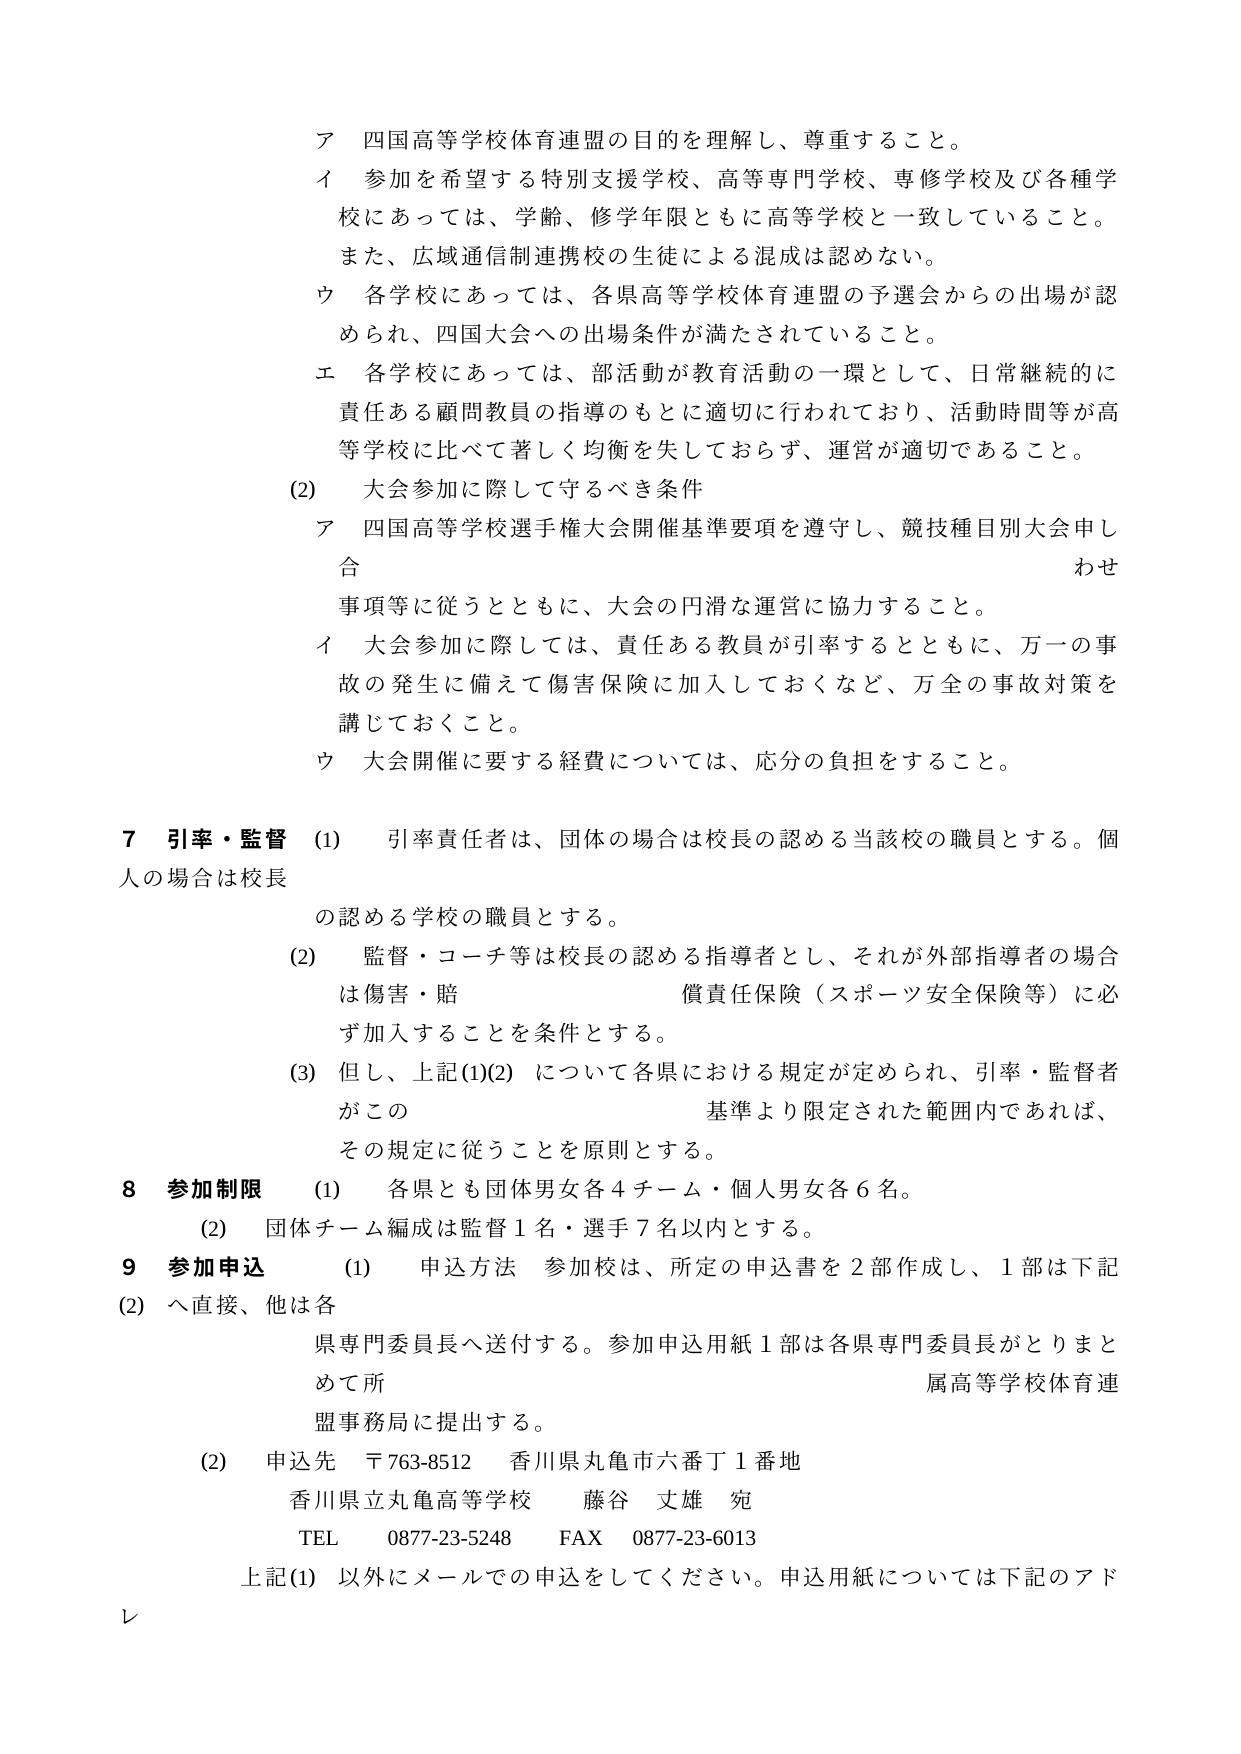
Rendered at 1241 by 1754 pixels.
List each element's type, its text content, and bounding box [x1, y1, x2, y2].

text ８ 参加制限 (1) 各県とも団体男女各４チーム・個人男女各６名。 [118, 1168, 1122, 1207]
text 香川県立丸亀高等学校 藤谷 丈雄 宛 [118, 1479, 1122, 1518]
text エ 各学校にあっては、部活動が教育活動の一環として、日常継続的に 責任ある顧問教員の指導のもとに適切に行われており、活動時間等が高等学校に比べて著しく均衡を失しておらず、運営が適切であること。 [306, 352, 1122, 469]
text ウ 大会開催に要する経費については、応分の負担をすること。 [306, 741, 1122, 780]
text 上記(1)以外にメールでの申込をしてください。申込用紙については下記のアドレ [118, 1557, 1122, 1634]
text 県専門委員長へ送付する。参加申込用紙１部は各県専門委員長がとりまとめて所 属高等学校体育連盟事務局に提出する。 [311, 1324, 1122, 1440]
text (2) 申込先 〒763-8512 香川県丸亀市六番丁１番地 [118, 1440, 1122, 1479]
text ア 四国高等学校選手権大会開催基準要項を遵守し、競技種目別大会申し合 わせ事項等に従うとともに、大会の円滑な運営に協力すること。 [306, 508, 1122, 624]
text ウ 各学校にあっては、各県高等学校体育連盟の予選会からの出場が認 められ、四国大会への出場条件が満たされていること。 [306, 275, 1122, 352]
text (2) 大会参加に際して守るべき条件 [285, 469, 1122, 508]
text (2) 団体チーム編成は監督１名・選手７名以内とする。 [118, 1207, 1122, 1246]
text TEL 0877-23-5248 FAX 0877-23-6013 [118, 1518, 1122, 1557]
text イ 参加を希望する特別支援学校、高等専門学校、専修学校及び各種学 校にあっては、学齢、修学年限ともに高等学校と一致していること。 また、広域通信制連携校の生徒による混成は認めない。 [306, 158, 1122, 275]
text ９ 参加申込 (1) 申込方法 参加校は、所定の申込書を２部作成し、１部は下記(2)へ直接、他は各 [118, 1246, 1122, 1324]
text の認める学校の職員とする。 [118, 896, 1122, 935]
text (2) 監督・コーチ等は校長の認める指導者とし、それが外部指導者の場合は傷害・賠 償責任保険（スポーツ安全保険等）に必ず加入することを条件とする。 [281, 935, 1122, 1052]
text (3) 但し、上記(1)(2)について各県における規定が定められ、引率・監督者がこの 基準より限定された範囲内であれば、その規定に従うことを原則とする。 [281, 1052, 1122, 1168]
text イ 大会参加に際しては、責任ある教員が引率するとともに、万一の事 故の発生に備えて傷害保険に加入しておくなど、万全の事故対策を 講じておくこと。 [306, 624, 1122, 741]
text ７ 引率・監督 (1) 引率責任者は、団体の場合は校長の認める当該校の職員とする。個人の場合は校長 [118, 819, 1122, 896]
text ア 四国高等学校体育連盟の目的を理解し、尊重すること。 [306, 119, 1122, 158]
